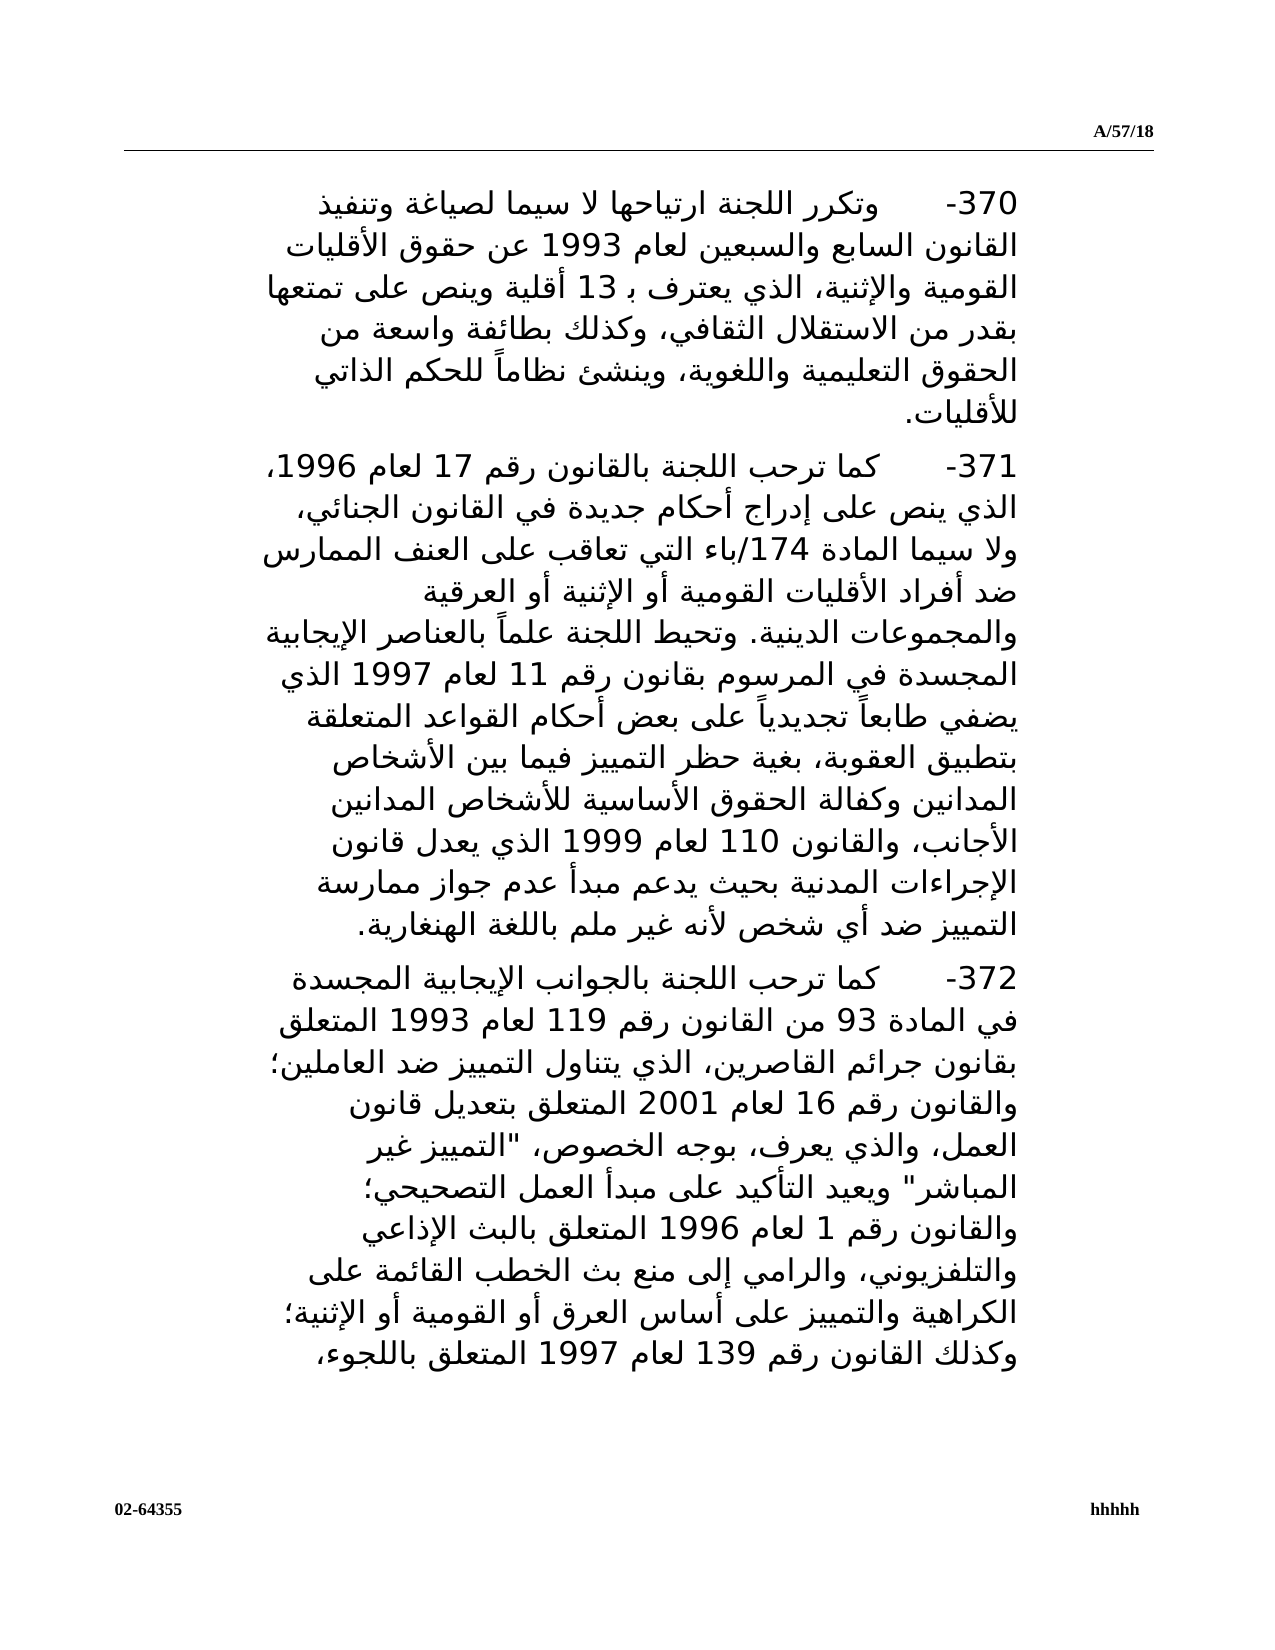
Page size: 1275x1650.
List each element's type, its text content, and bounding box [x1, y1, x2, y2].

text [256, 956, 1018, 1373]
text 371- كما ترحب اللجنة بالقانون رقم 17 لعام 1996، الذي ينص على إدراج أحكام جديدة في القانون الجنائي، ولا سيما المادة 174/باء التي تعاقب على العنف الممارس ضد أفراد الأقليات القومية أو الإثنية أو العرقية والمجموعات الدينية. وتحيط اللجنة علماً بالعناصر الإيجابية المجسدة في المرسوم بقانون رقم 11 لعام 1997 الذي يضفي طابعاً تجديدياً على بعض أحكام القواعد المتعلقة بتطبيق العقوبة، بغية حظر التمييز فيما بين الأشخاص المدانين وكفالة الحقوق الأساسية للأشخاص المدانين الأجانب، والقانون 110 لعام 1999 الذي يعدل قانون الإجراءات المدنية بحيث يدعم مبدأ عدم جواز ممارسة التمييز ضد أي شخص لأنه غير ملم باللغة الهنغارية. [256, 444, 1018, 944]
text 370- وتكرر اللجنة ارتياحها لا سيما لصياغة وتنفيذ القانون السابع والسبعين لعام 1993 عن حقوق الأقليات القومية والإثنية، الذي يعترف ب‍ 13 أقلية وينص على تمتعها بقدر من الاستقلال الثقافي، وكذلك بطائفة واسعة من الحقوق التعليمية واللغوية، وينشئ نظاماً للحكم الذاتي للأقليات. [256, 181, 1018, 431]
